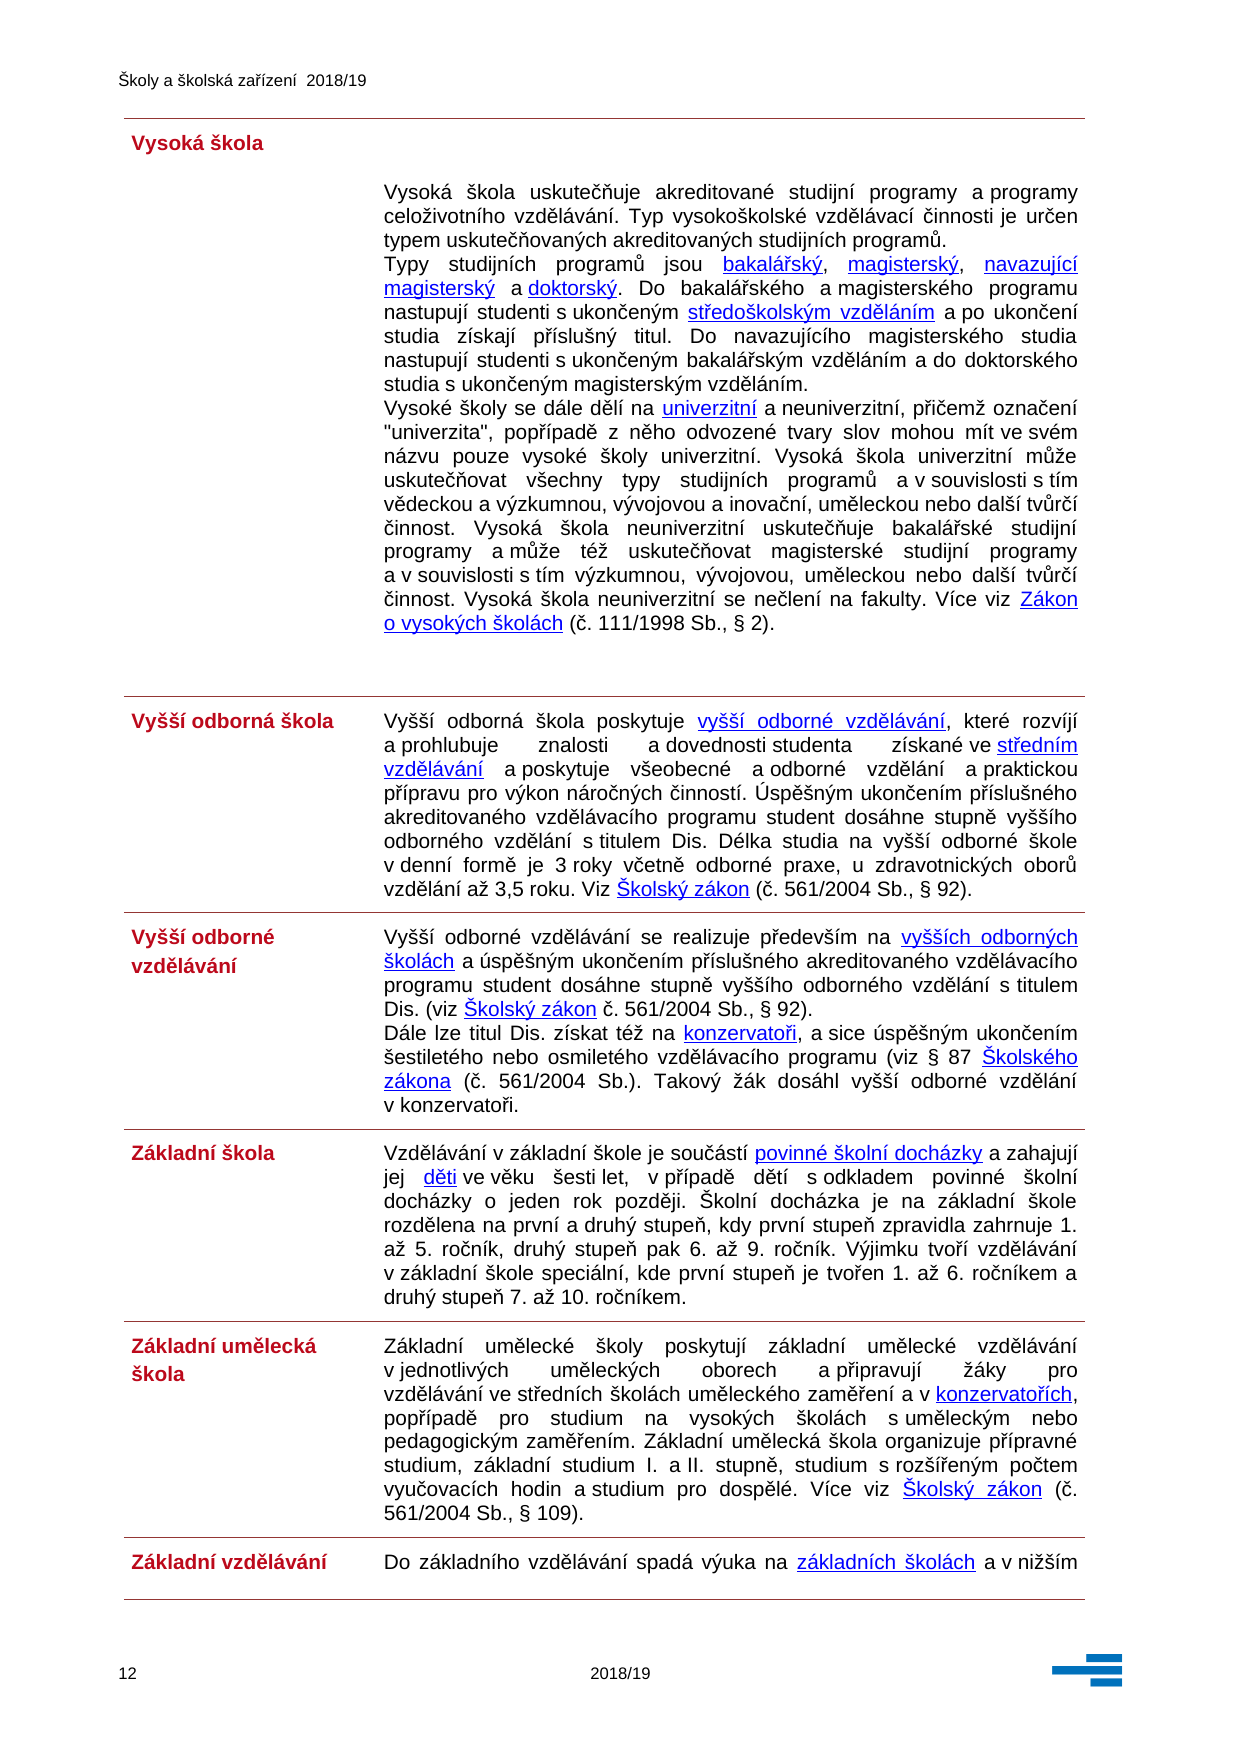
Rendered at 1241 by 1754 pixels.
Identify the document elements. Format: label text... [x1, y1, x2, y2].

table_cell Základní škola [124, 1130, 376, 1321]
table_cell Základní vzdělávání [124, 1538, 376, 1599]
table_cell Vyšší odborná škola [124, 697, 376, 912]
picture [1051, 1653, 1123, 1687]
table_cell Základní umělecké školy poskytují základní umělecké vzdělávání v jednotlivých uměleckých oborech a připravují žáky pro vzdělávání ve středních školách uměleckého zaměření a v konzervatořích, popřípadě pro studium na vysokých školách s uměleckým nebo pedagogickým zaměřením. Základní umělecká škola organizuje přípravné studium, základní studium I. a II. stupně, studium s rozšířeným počtem vyučovacích hodin a studium pro dospělé. Více viz Školský zákon (č. 561/2004 Sb., § 109). [376, 1322, 1085, 1537]
table_cell Vyšší odborné vzdělávání [124, 913, 376, 1128]
table_cell Vyšší odborná škola poskytuje vyšší odborné vzdělávání, které rozvíjí a prohlubuje znalosti a dovednosti studenta získané ve středním vzdělávání a poskytuje všeobecné a odborné vzdělání a praktickou přípravu pro výkon náročných činností. Úspěšným ukončením příslušného akreditovaného vzdělávacího programu student dosáhne stupně vyššího odborného vzdělání s titulem Dis. Délka studia na vyšší odborné škole v denní formě je 3 roky včetně odborné praxe, u zdravotnických oborů vzdělání až 3,5 roku. Viz Školský zákon (č. 561/2004 Sb., § 92). [376, 697, 1085, 912]
table_cell Vyšší odborné vzdělávání se realizuje především na vyšších odborných školách a úspěšným ukončením příslušného akreditovaného vzdělávacího programu student dosáhne stupně vyššího odborného vzdělání s titulem Dis. (viz Školský zákon č. 561/2004 Sb., § 92). Dále lze titul Dis. získat též na konzervatoři, a sice úspěšným ukončením šestiletého nebo osmiletého vzdělávacího programu (viz § 87 Školského zákona (č. 561/2004 Sb.). Takový žák dosáhl vyšší odborné vzdělání v konzervatoři. [376, 913, 1085, 1128]
table_cell Vysoká škola uskutečňuje akreditované studijní programy a programy celoživotního vzdělávání. Typ vysokoškolské vzdělávací činnosti je určen typem uskutečňovaných akreditovaných studijních programů. Typy studijních programů jsou bakalářský, magisterský, navazující magisterský a doktorský. Do bakalářského a magisterského programu nastupují studenti s ukončeným středoškolským vzděláním a po ukončení studia získají příslušný titul. Do navazujícího magisterského studia nastupují studenti s ukončeným bakalářským vzděláním a do doktorského studia s ukončeným magisterským vzděláním. Vysoké školy se dále dělí na univerzitní a neuniverzitní, přičemž označení "univerzita", popřípadě z něho odvozené tvary slov mohou mít ve svém názvu pouze vysoké školy univerzitní. Vysoká škola univerzitní může uskutečňovat všechny typy studijních programů a v souvislosti s tím vědeckou a výzkumnou, vývojovou a inovační, uměleckou nebo další tvůrčí činnost. Vysoká škola neuniverzitní uskutečňuje bakalářské studijní programy a může též uskutečňovat magisterské studijní programy a v souvislosti s tím výzkumnou, vývojovou, uměleckou nebo další tvůrčí činnost. Vysoká škola neuniverzitní se nečlení na fakulty. Více viz Zákon o vysokých školách (č. 111/1998 Sb., § 2). [376, 119, 1085, 696]
table_cell Vysoká škola [124, 119, 376, 696]
table_cell Základní umělecká škola [124, 1322, 376, 1537]
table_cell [376, 1538, 1085, 1599]
table_cell Vzdělávání v základní škole je součástí povinné školní docházky a zahajují jej děti ve věku šesti let, v případě dětí s odkladem povinné školní docházky o jeden rok později. Školní docházka je na základní škole rozdělena na první a druhý stupeň, kdy první stupeň zpravidla zahrnuje 1. až 5. ročník, druhý stupeň pak 6. až 9. ročník. Výjimku tvoří vzdělávání v základní škole speciální, kde první stupeň je tvořen 1. až 6. ročníkem a druhý stupeň 7. až 10. ročníkem. [376, 1130, 1085, 1321]
